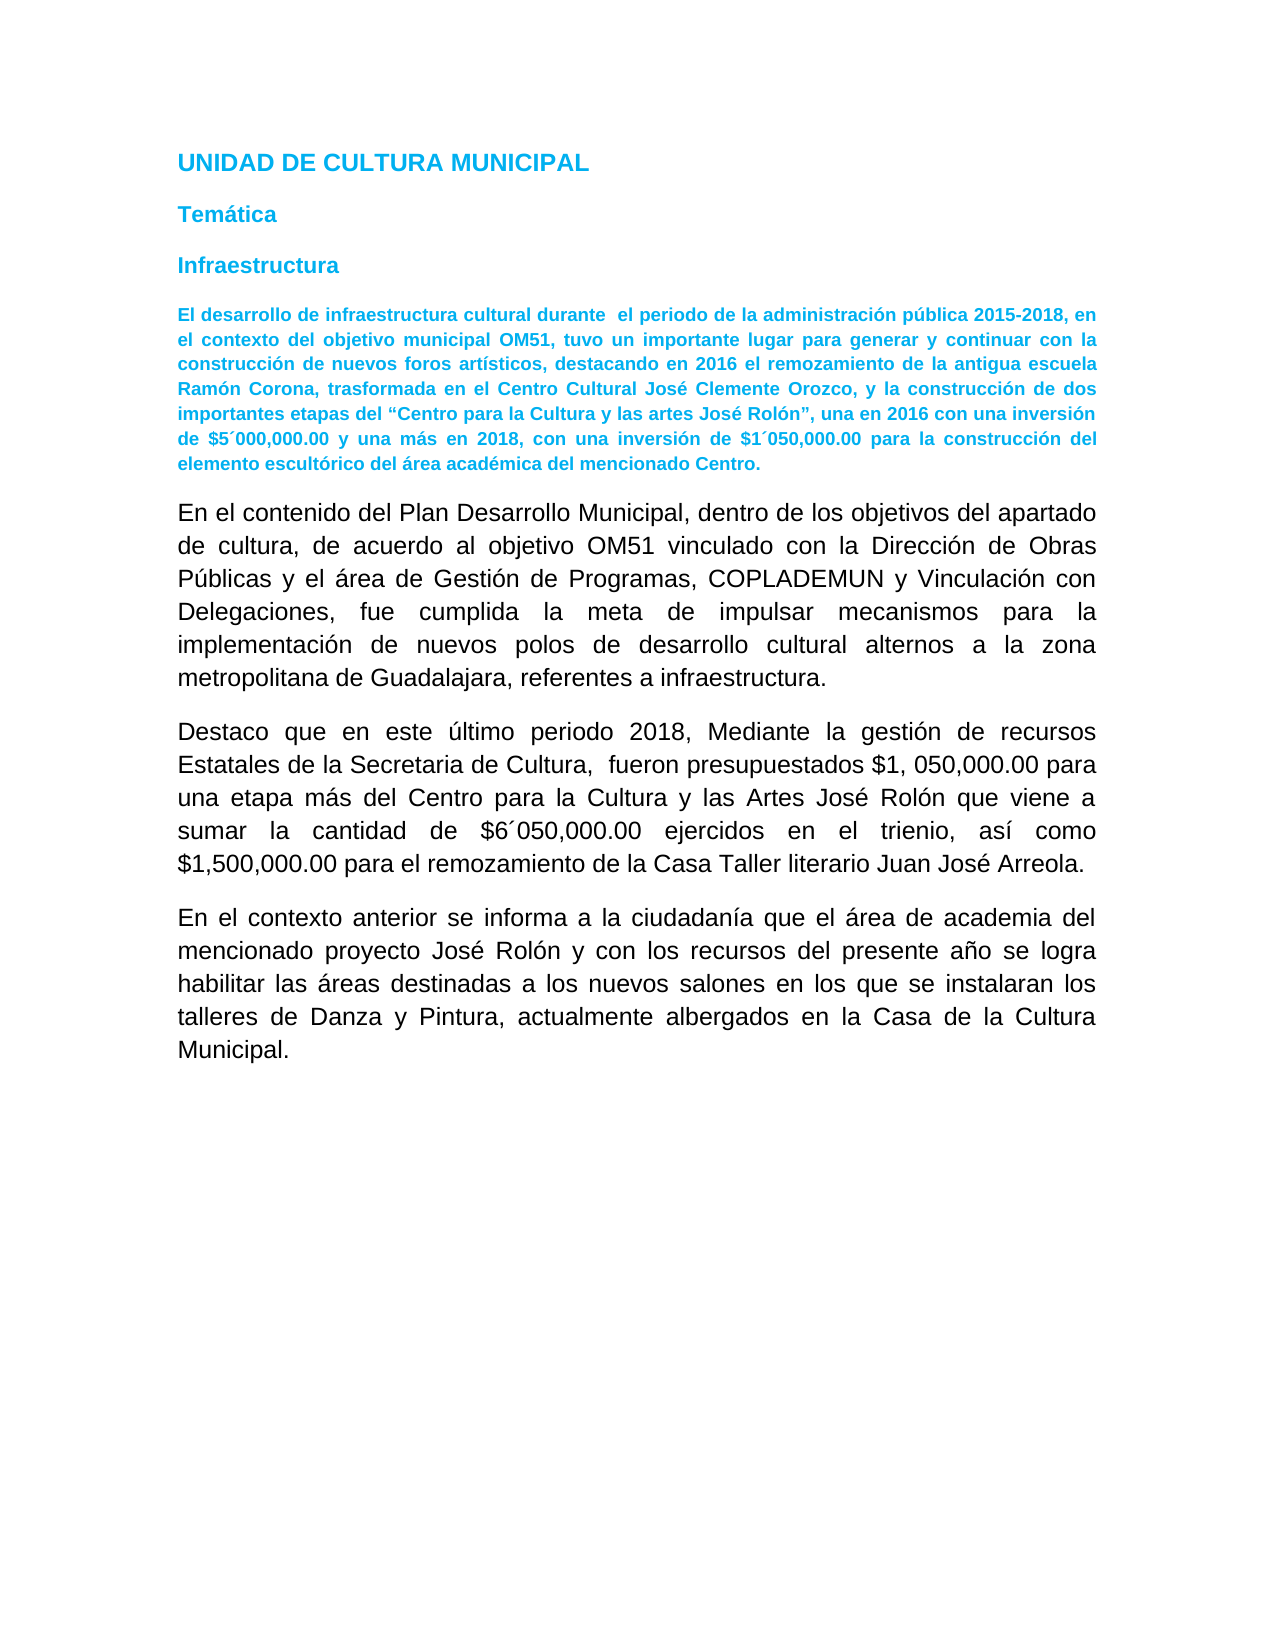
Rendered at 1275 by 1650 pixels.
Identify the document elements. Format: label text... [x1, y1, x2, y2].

text Temática [177, 201, 1098, 228]
text En el contenido del Plan Desarrollo Municipal, dentro de los objetivos del apartado de cultura, de acuerdo al objetivo OM51 vinculado con la Dirección de Obras Públicas y el área de Gestión de Programas, COPLADEMUN y Vinculación con Delegaciones, fue cumplida la meta de impulsar mecanismos para la implementación de nuevos polos de desarrollo cultural alternos a la zona metropolitana de Guadalajara, referentes a infraestructura. [177, 498, 1098, 692]
text Destaco que en este último periodo 2018, Mediante la gestión de recursos Estatales de la Secretaria de Cultura, fueron presupuestados $1, 050,000.00 para una etapa más del Centro para la Cultura y las Artes José Rolón que viene a sumar la cantidad de $6´050,000.00 ejercidos en el trienio, así como $1,500,000.00 para el remozamiento de la Casa Taller literario Juan José Arreola. [177, 717, 1098, 878]
text Infraestructura [177, 252, 1098, 279]
text En el contexto anterior se informa a la ciudadanía que el área de academia del mencionado proyecto José Rolón y con los recursos del presente año se logra habilitar las áreas destinadas a los nuevos salones en los que se instalaran los talleres de Danza y Pintura, actualmente albergados en la Casa de la Cultura Municipal. [177, 903, 1098, 1064]
text UNIDAD DE CULTURA MUNICIPAL [177, 148, 1098, 176]
text El desarrollo de infraestructura cultural durante el periodo de la administración pública 2015-2018, en el contexto del objetivo municipal OM51, tuvo un importante lugar para generar y continuar con la construcción de nuevos foros artísticos, destacando en 2016 el remozamiento de la antigua escuela Ramón Corona, trasformada en el Centro Cultural José Clemente Orozco, y la construcción de dos importantes etapas del “Centro para la Cultura y las artes José Rolón”, una en 2016 con una inversión de $5´000,000.00 y una más en 2018, con una inversión de $1´050,000.00 para la construcción del elemento escultórico del área académica del mencionado Centro. [177, 303, 1098, 474]
